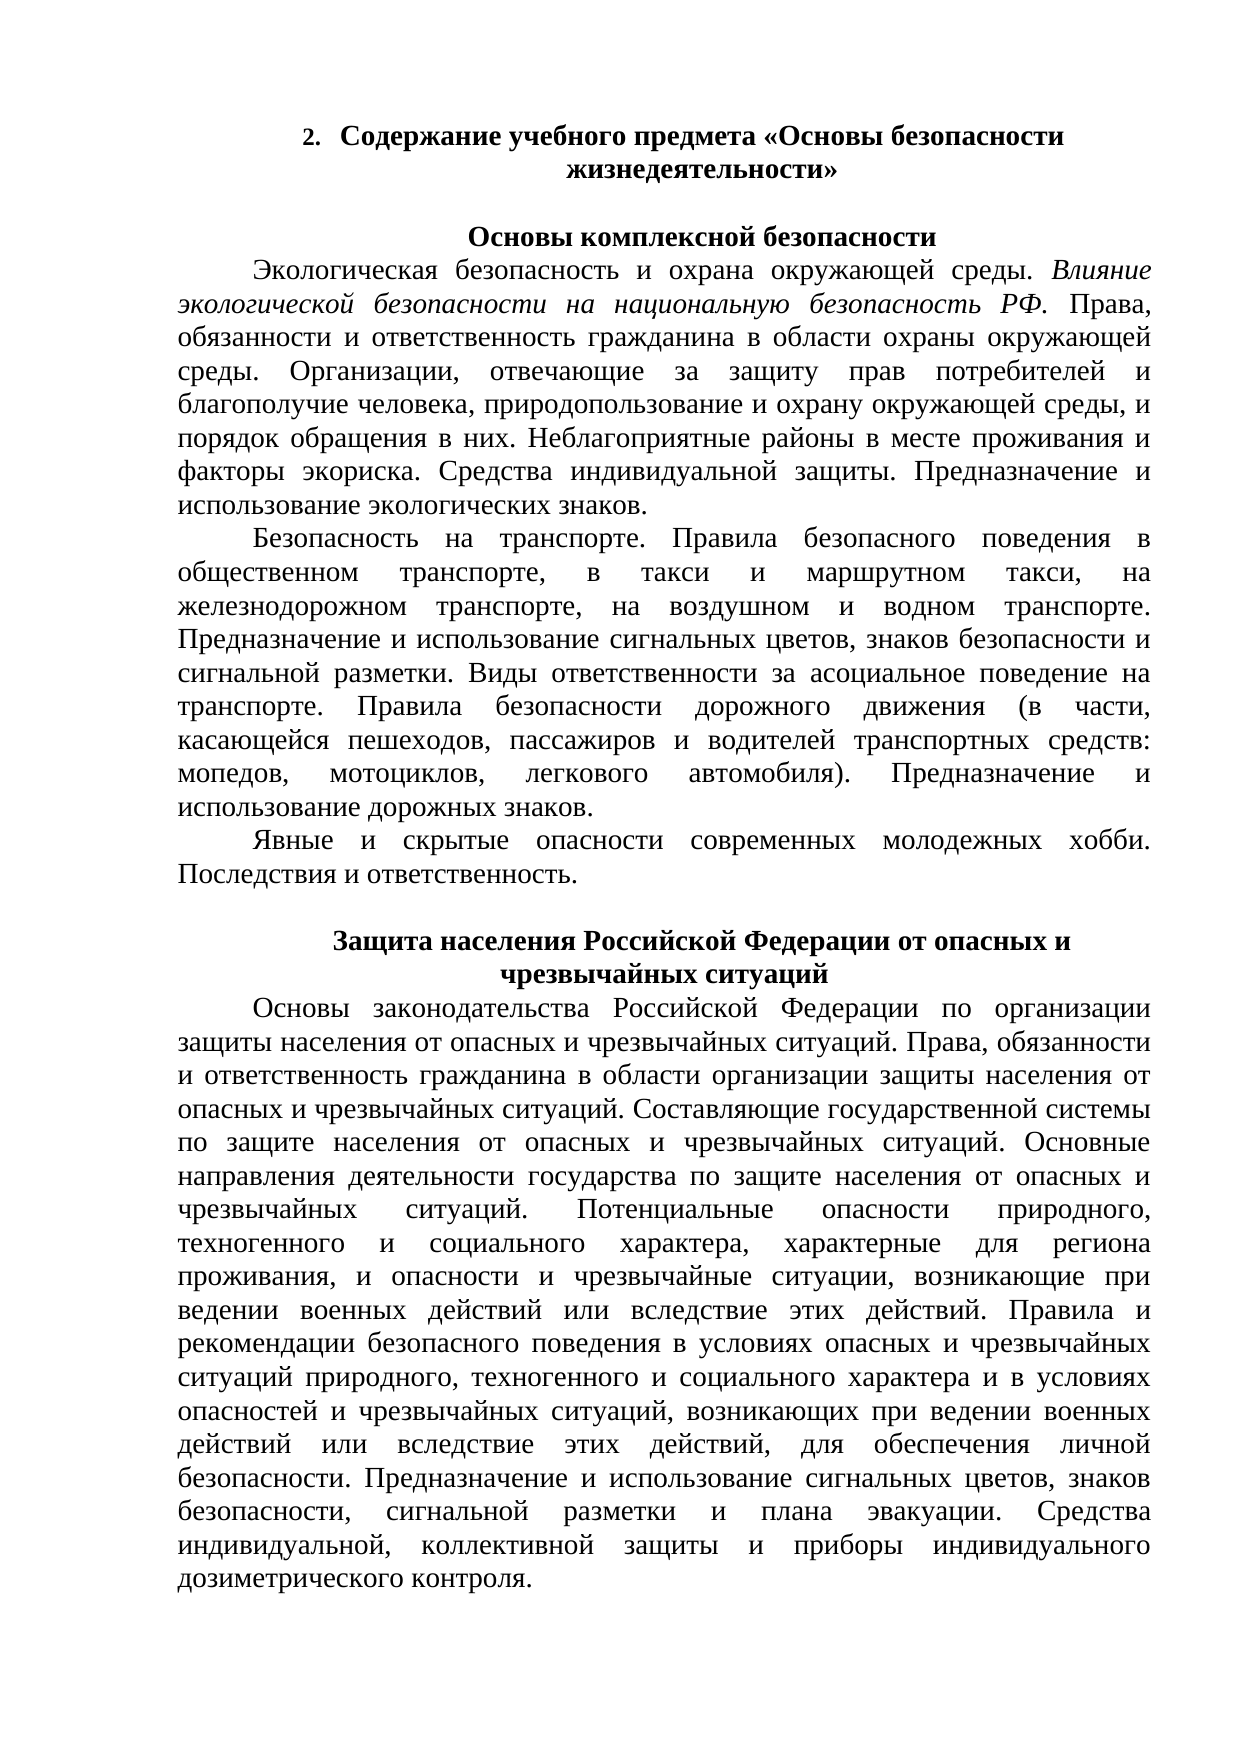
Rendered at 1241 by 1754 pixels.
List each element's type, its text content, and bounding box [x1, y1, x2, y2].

text Защита населения Российской Федерации от опасных и чрезвычайных ситуаций [177, 923, 1152, 990]
subtitle Содержание учебного предмета «Основы безопасности жизнедеятельности» [215, 118, 1152, 185]
text Безопасность на транспорте. Правила безопасного поведения в общественном транспорте, в такси и маршрутном такси, на железнодорожном транспорте, на воздушном и водном транспорте. Предназначение и использование сигнальных цветов, знаков безопасности и сигнальной разметки. Виды ответственности за асоциальное поведение на транспорте. Правила безопасности дорожного движения (в части, касающейся пешеходов, пассажиров и водителей транспортных средств: мопедов, мотоциклов, легкового автомобиля). Предназначение и использование дорожных знаков. [177, 521, 1152, 822]
text Экологическая безопасность и охрана окружающей среды. Влияние экологической безопасности на национальную безопасность РФ. Права, обязанности и ответственность гражданина в области охраны окружающей среды. Организации, отвечающие за защиту прав потребителей и благополучие человека, природопользование и охрану окружающей среды, и порядок обращения в них. Неблагоприятные районы в месте проживания и факторы экориска. Средства индивидуальной защиты. Предназначение и использование экологических знаков. [177, 252, 1152, 521]
text Явные и скрытые опасности современных молодежных хобби. Последствия и ответственность. [177, 822, 1152, 889]
text Основы комплексной безопасности [177, 219, 1152, 252]
text Основы законодательства Российской Федерации по организации защиты населения от опасных и чрезвычайных ситуаций. Права, обязанности и ответственность гражданина в области организации защиты населения от опасных и чрезвычайных ситуаций. Составляющие государственной системы по защите населения от опасных и чрезвычайных ситуаций. Основные направления деятельности государства по защите населения от опасных и чрезвычайных ситуаций. Потенциальные опасности природного, техногенного и социального характера, характерные для региона проживания, и опасности и чрезвычайные ситуации, возникающие при ведении военных действий или вследствие этих действий. Правила и рекомендации безопасного поведения в условиях опасных и чрезвычайных ситуаций природного, техногенного и социального характера и в условиях опасностей и чрезвычайных ситуаций, возникающих при ведении военных действий или вследствие этих действий, для обеспечения личной безопасности. Предназначение и использование сигнальных цветов, знаков безопасности, сигнальной разметки и плана эвакуации. Средства индивидуальной, коллективной защиты и приборы индивидуального дозиметрического контроля. [177, 990, 1152, 1594]
